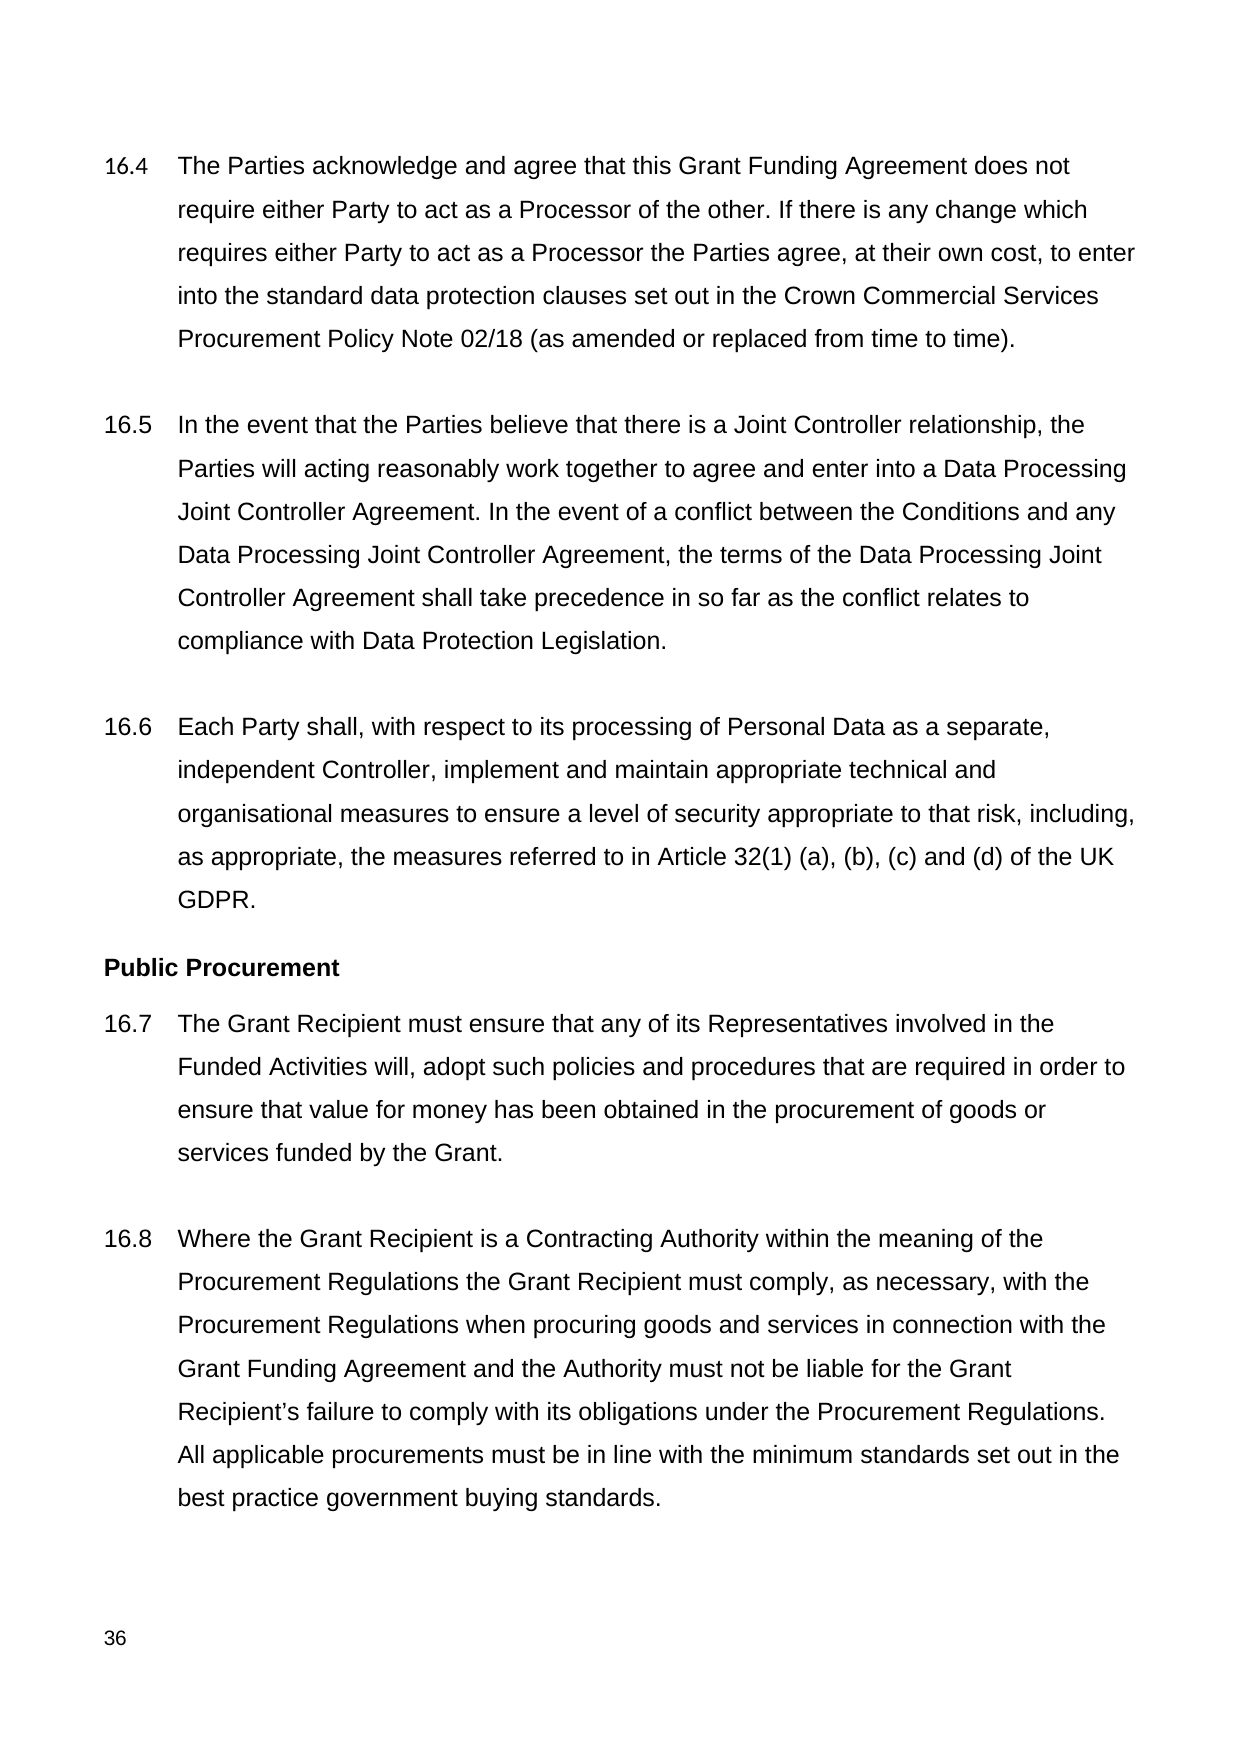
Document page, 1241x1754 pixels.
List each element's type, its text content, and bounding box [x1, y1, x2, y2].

subtitle Public Procurement [103, 953, 1137, 982]
list In the event that the Parties believe that there is a Joint Controller relationship, the Parties will acting reasonably work together to agree and enter into a Data Processing Joint Controller Agreement. In the event of a conflict between the Conditions and any Data Processing Joint Controller Agreement, the terms of the Data Processing Joint Controller Agreement shall take precedence in so far as the conflict relates to compliance with Data Protection Legislation. [103, 411, 1137, 655]
list Where the Grant Recipient is a Contracting Authority within the meaning of the Procurement Regulations the Grant Recipient must comply, as necessary, with the Procurement Regulations when procuring goods and services in connection with the Grant Funding Agreement and the Authority must not be liable for the Grant Recipient’s failure to comply with its obligations under the Procurement Regulations. All applicable procurements must be in line with the minimum standards set out in the best practice government buying standards. [103, 1224, 1137, 1512]
list The Grant Recipient must ensure that any of its Representatives involved in the Funded Activities will, adopt such policies and procedures that are required in order to ensure that value for money has been obtained in the procurement of goods or services funded by the Grant. [103, 1009, 1137, 1167]
list Each Party shall, with respect to its processing of Personal Data as a separate, independent Controller, implement and maintain appropriate technical and organisational measures to ensure a level of security appropriate to that risk, including, as appropriate, the measures referred to in Article 32(1) (a), (b), (c) and (d) of the UK GDPR. [103, 712, 1137, 914]
list The Parties acknowledge and agree that this Grant Funding Agreement does not require either Party to act as a Processor of the other. If there is any change which requires either Party to act as a Processor the Parties agree, at their own cost, to enter into the standard data protection clauses set out in the Crown Commercial Services Procurement Policy Note 02/18 (as amended or replaced from time to time). [103, 150, 1137, 353]
